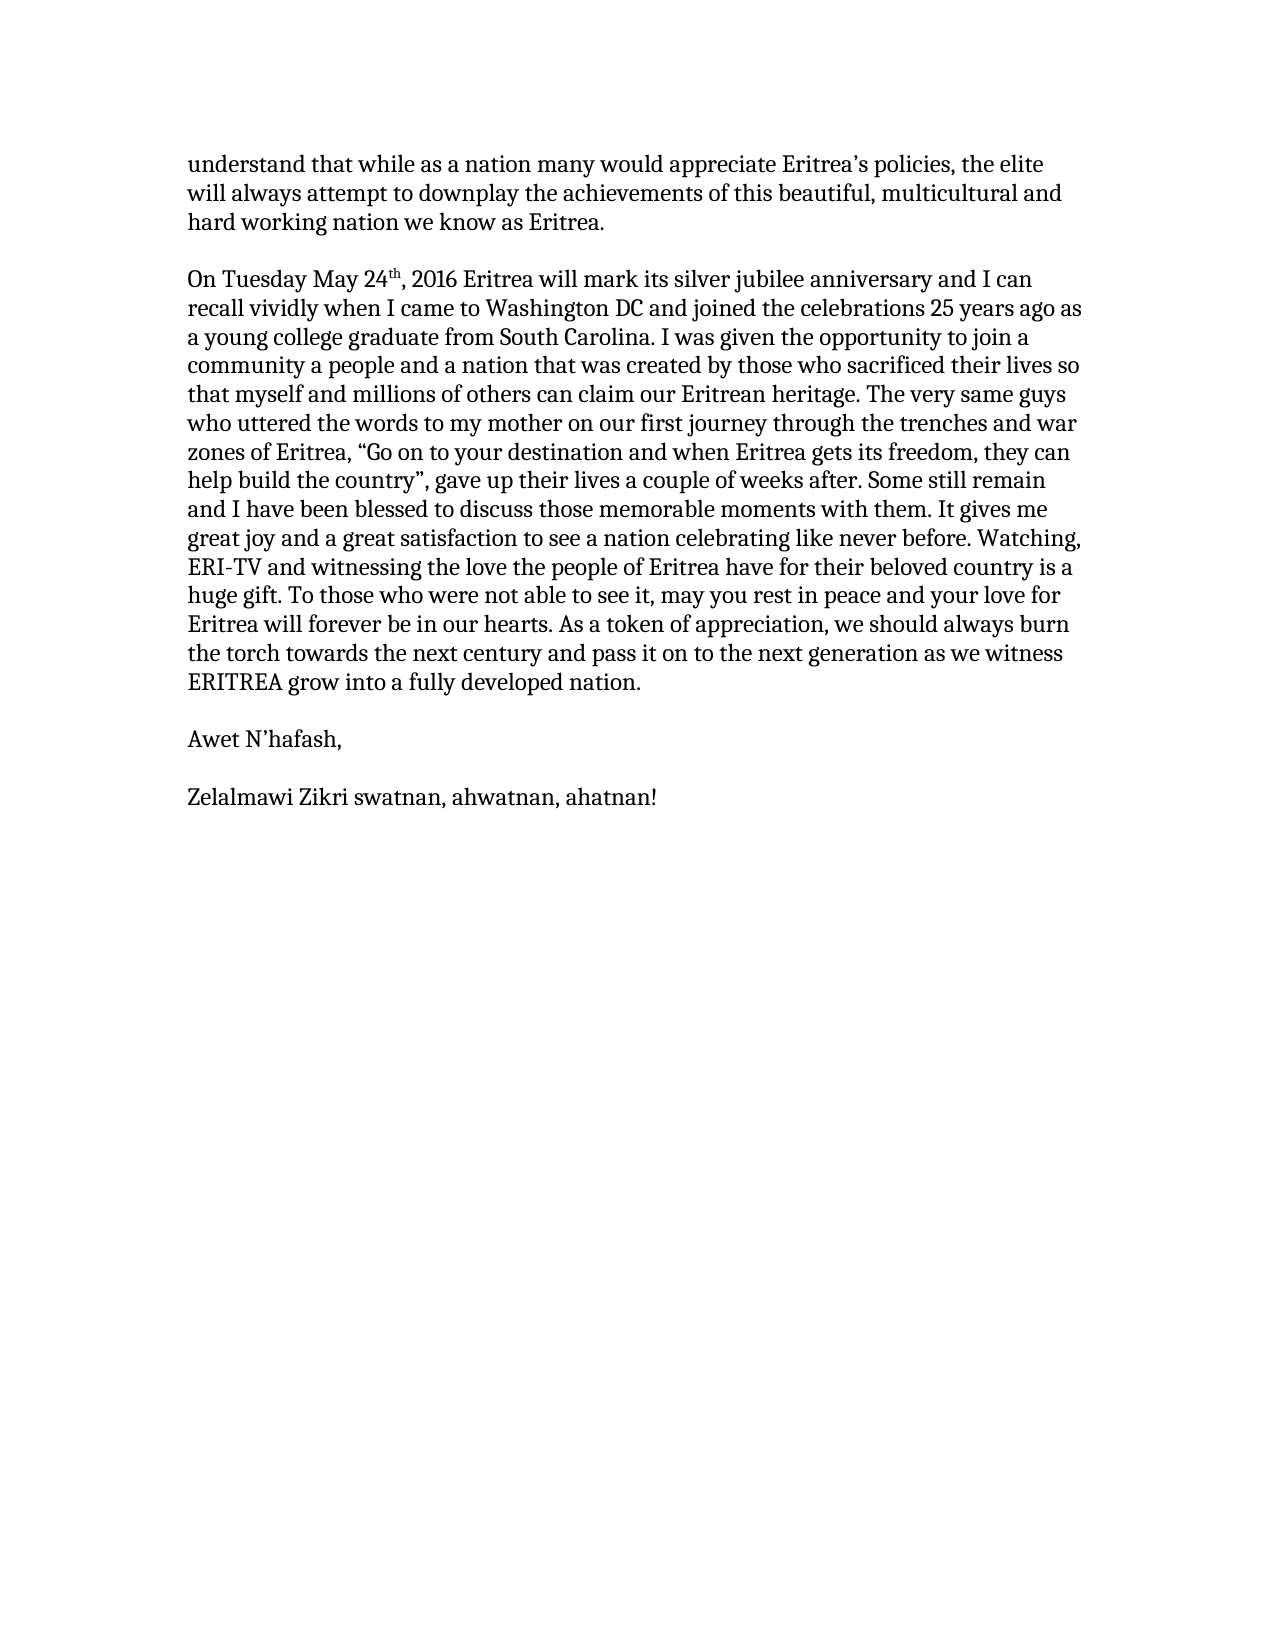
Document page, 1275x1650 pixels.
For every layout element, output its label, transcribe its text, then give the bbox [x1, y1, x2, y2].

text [187, 150, 1087, 236]
text On Tuesday May 24th, 2016 Eritrea will mark its silver jubilee anniversary and I can recall vividly when I came to Washington DC and joined the celebrations 25 years ago as a young college graduate from South Carolina. I was given the opportunity to join a community a people and a nation that was created by those who sacrificed their lives so that myself and millions of others can claim our Eritrean heritage. The very same guys who uttered the words to my mother on our first journey through the trenches and war zones of Eritrea, “Go on to your destination and when Eritrea gets its freedom, they can help build the country”, gave up their lives a couple of weeks after. Some still remain and I have been blessed to discuss those memorable moments with them. It gives me great joy and a great satisfaction to see a nation celebrating like never before. Watching, ERI-TV and witnessing the love the people of Eritrea have for their beloved country is a huge gift. To those who were not able to see it, may you rest in peace and your love for Eritrea will forever be in our hearts. As a token of appreciation, we should always burn the torch towards the next century and pass it on to the next generation as we witness ERITREA grow into a fully developed nation. [187, 265, 1087, 696]
text Awet N’hafash, [187, 725, 1087, 754]
text Zelalmawi Zikri swatnan, ahwatnan, ahatnan! [187, 782, 1087, 811]
